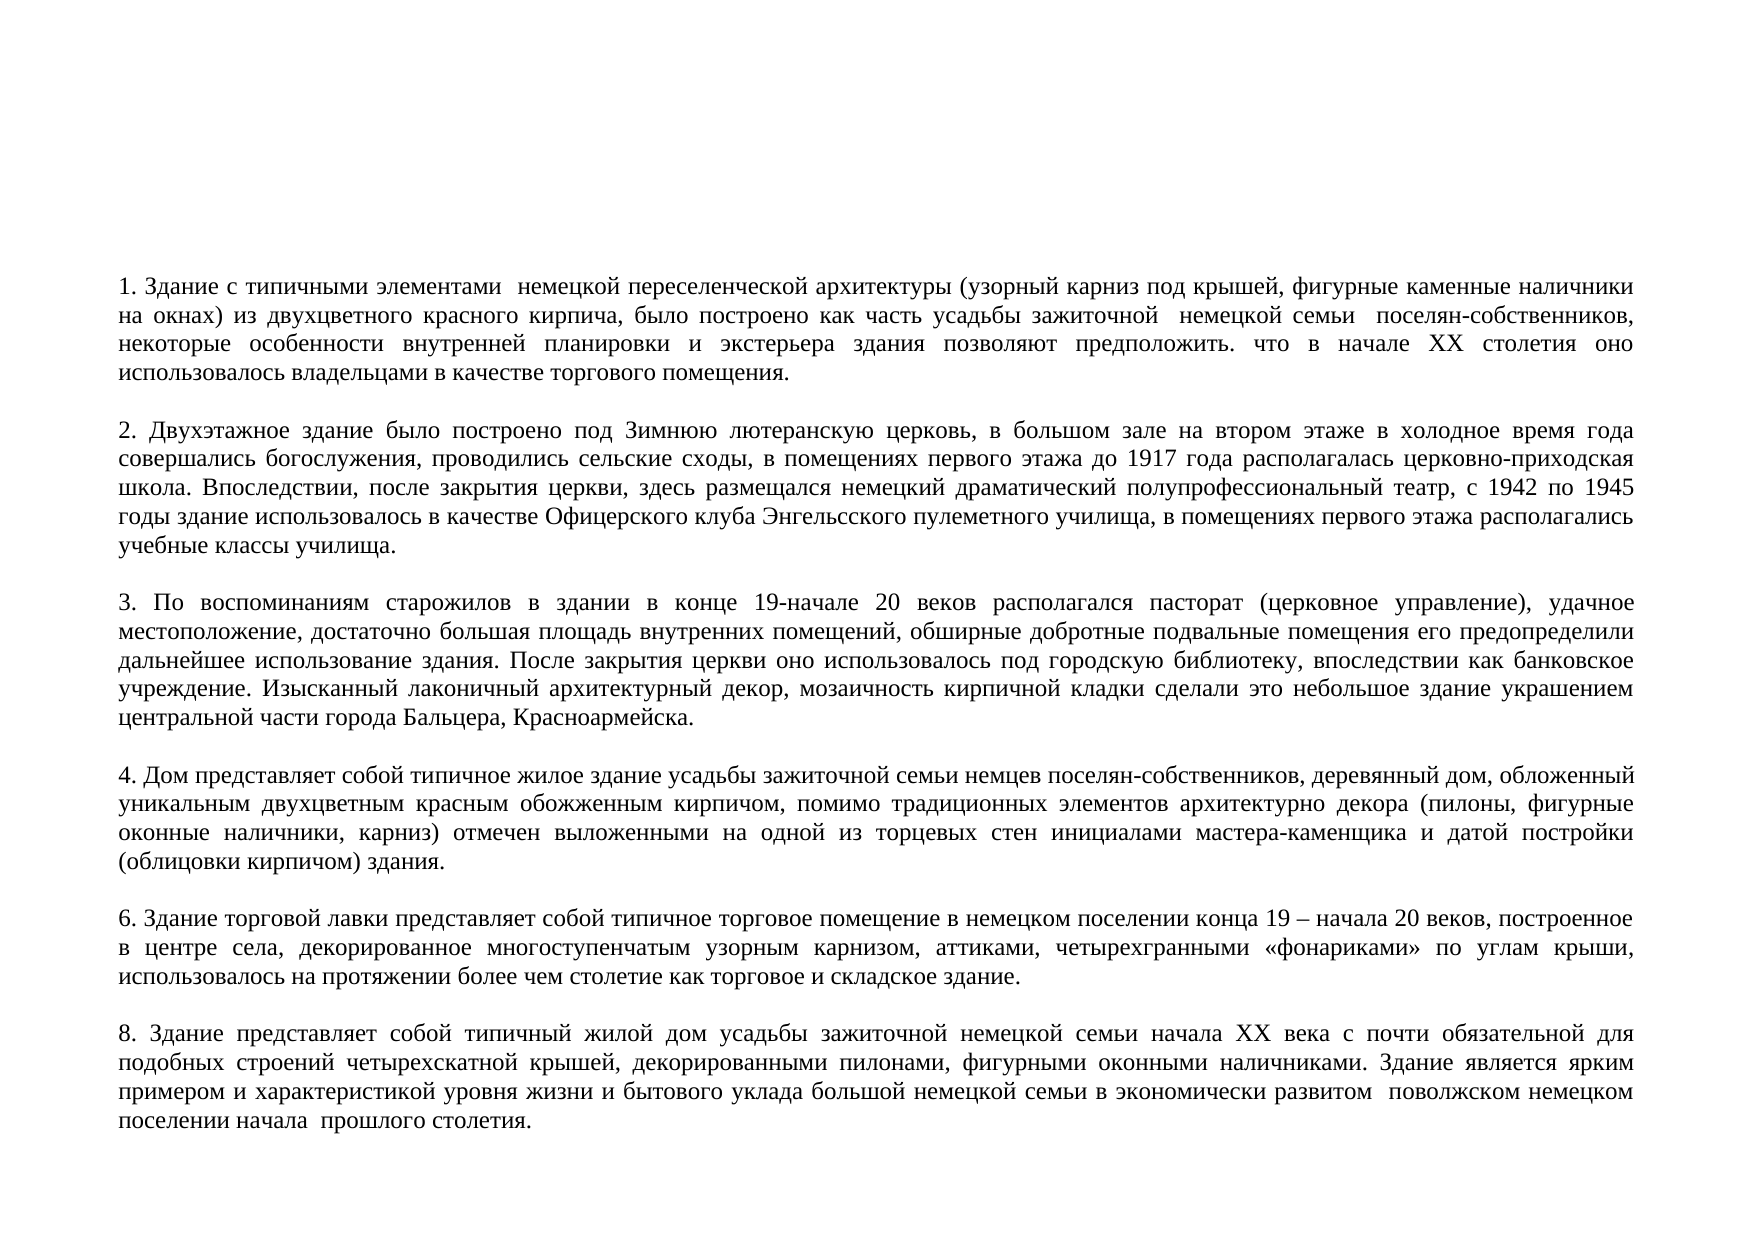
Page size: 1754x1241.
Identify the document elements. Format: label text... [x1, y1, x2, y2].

text 4. Дом представляет собой типичное жилое здание усадьбы зажиточной семьи немцев поселян-собственников, деревянный дом, обложенный уникальным двухцветным красным обожженным кирпичом, помимо традиционных элементов архитектурно декора (пилоны, фигурные оконные наличники, карниз) отмечен выложенными на одной из торцевых стен инициалами мастера-каменщика и датой постройки (облицовки кирпичом) здания. [118, 760, 1636, 875]
text 8. Здание представляет собой типичный жилой дом усадьбы зажиточной немецкой семьи начала ХХ века с почти обязательной для подобных строений четырехскатной крышей, декорированными пилонами, фигурными оконными наличниками. Здание является ярким примером и характеристикой уровня жизни и бытового уклада большой немецкой семьи в экономически развитом поволжском немецком поселении начала прошлого столетия. [118, 1018, 1636, 1133]
text 6. Здание торговой лавки представляет собой типичное торговое помещение в немецком поселении конца 19 – начала 20 веков, построенное в центре села, декорированное многоступенчатым узорным карнизом, аттиками, четырехгранными «фонариками» по углам крыши, использовалось на протяжении более чем столетие как торговое и складское здание. [118, 903, 1636, 990]
text 1. Здание с типичными элементами немецкой переселенческой архитектуры (узорный карниз под крышей, фигурные каменные наличники на окнах) из двухцветного красного кирпича, было построено как часть усадьбы зажиточной немецкой семьи поселян-собственников, некоторые особенности внутренней планировки и экстерьера здания позволяют предположить. что в начале ХХ столетия оно использовалось владельцами в качестве торгового помещения. [118, 271, 1636, 386]
text 2. Двухэтажное здание было построено под Зимнюю лютеранскую церковь, в большом зале на втором этаже в холодное время года совершались богослужения, проводились сельские сходы, в помещениях первого этажа до 1917 года располагалась церковно-приходская школа. Впоследствии, после закрытия церкви, здесь размещался немецкий драматический полупрофессиональный театр, с 1942 по 1945 годы здание использовалось в качестве Офицерского клуба Энгельсского пулеметного училища, в помещениях первого этажа располагались учебные классы училища. [118, 415, 1636, 558]
text 3. По воспоминаниям старожилов в здании в конце 19-начале 20 веков располагался пасторат (церковное управление), удачное местоположение, достаточно большая площадь внутренних помещений, обширные добротные подвальные помещения его предопределили дальнейшее использование здания. После закрытия церкви оно использовалось под городскую библиотеку, впоследствии как банковское учреждение. Изысканный лаконичный архитектурный декор, мозаичность кирпичной кладки сделали это небольшое здание украшением центральной части города Бальцера, Красноармейска. [118, 587, 1636, 731]
